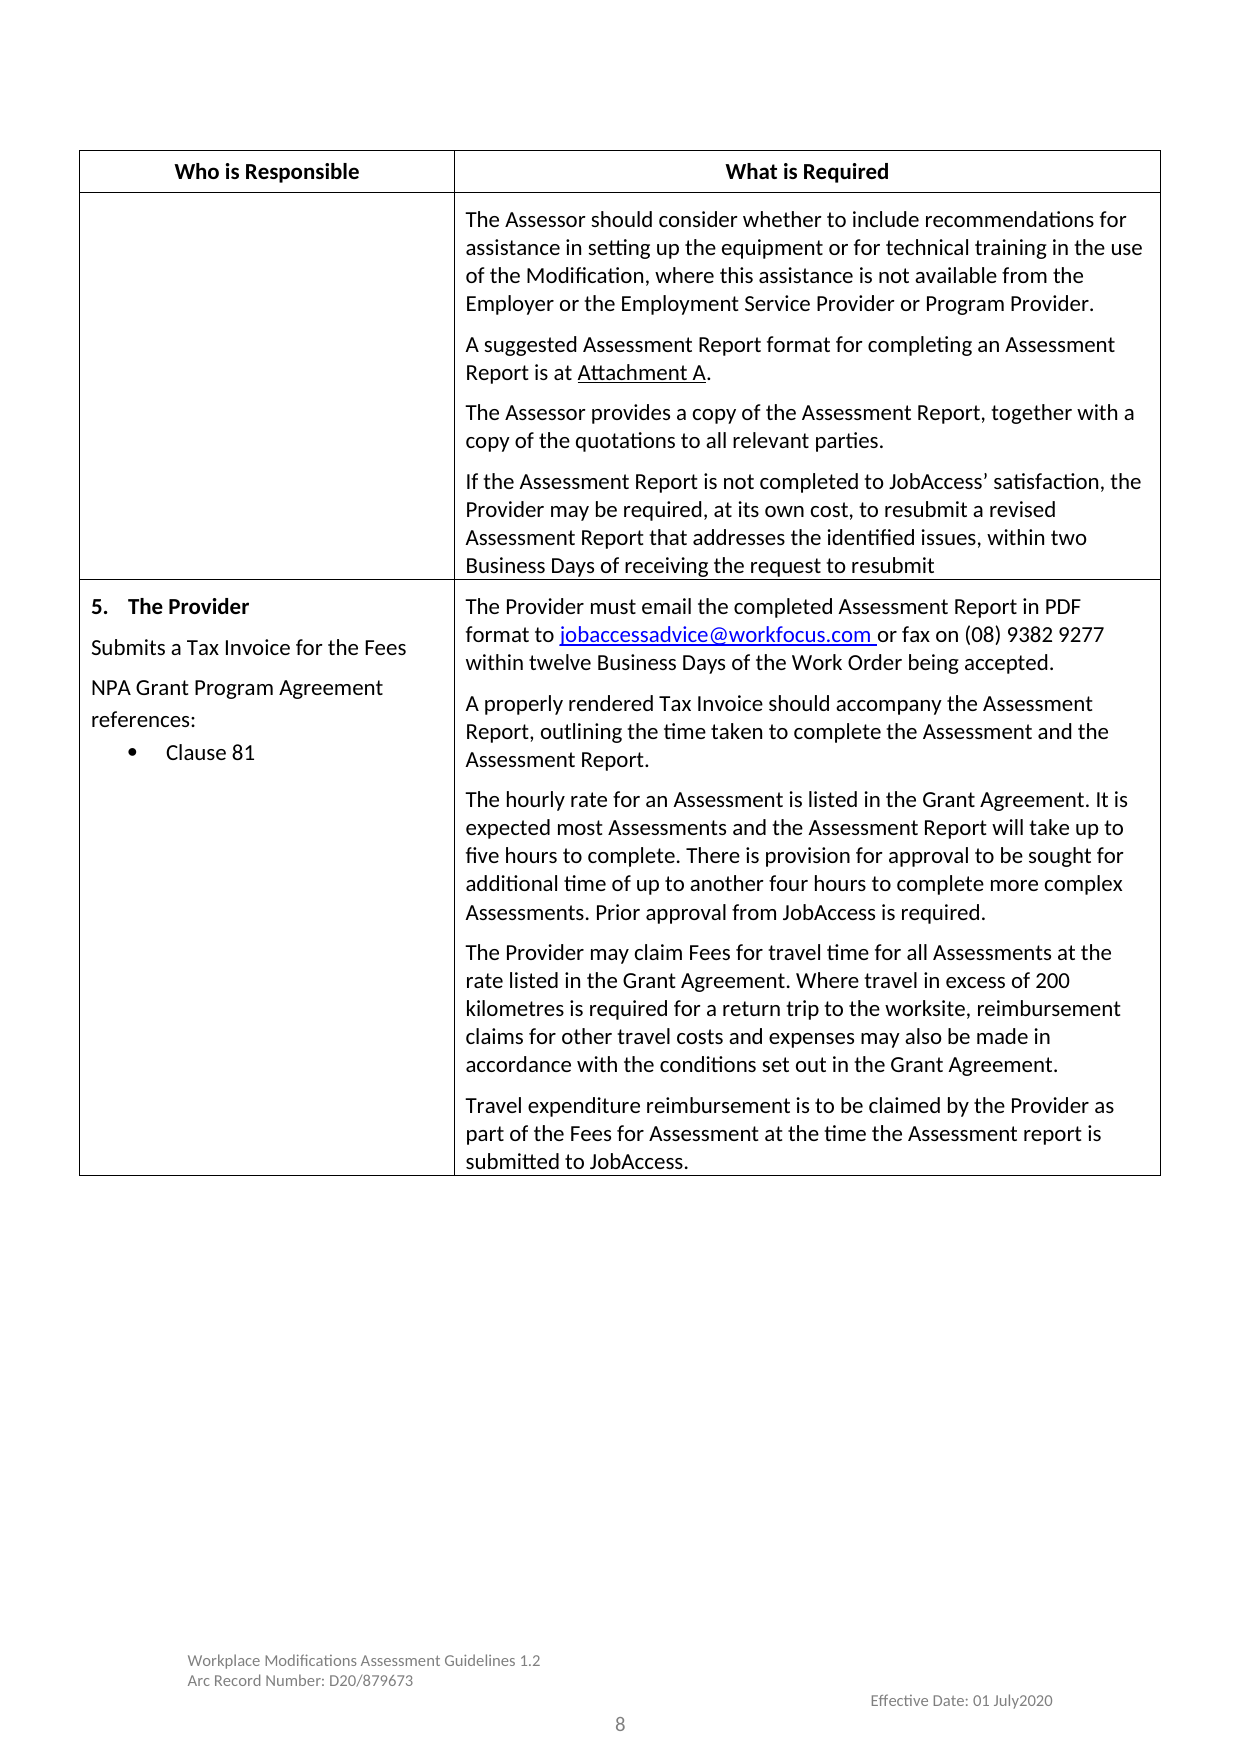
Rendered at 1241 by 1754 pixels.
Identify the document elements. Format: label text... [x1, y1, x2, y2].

table_cell The Provider Submits a Tax Invoice for the Fees NPA Grant Program Agreement references: Clause 81 [80, 580, 454, 1175]
table_header Who is Responsible [80, 151, 454, 192]
table_cell The Provider must email the completed Assessment Report in PDF format to jobaccessadvice@workfocus.com or fax on (08) 9382 9277 within twelve Business Days of the Work Order being accepted. A properly rendered Tax Invoice should accompany the Assessment Report, outlining the time taken to complete the Assessment and the Assessment Report. The hourly rate for an Assessment is listed in the Grant Agreement. It is expected most Assessments and the Assessment Report will take up to five hours to complete. There is provision for approval to be sought for additional time of up to another four hours to complete more complex Assessments. Prior approval from JobAccess is required. The Provider may claim Fees for travel time for all Assessments at the rate listed in the Grant Agreement. Where travel in excess of 200 kilometres is required for a return trip to the worksite, reimbursement claims for other travel costs and expenses may also be made in accordance with the conditions set out in the Grant Agreement. Travel expenditure reimbursement is to be claimed by the Provider as part of the Fees for Assessment at the time the Assessment report is submitted to JobAccess. [455, 580, 1160, 1175]
table_header What is Required [455, 151, 1160, 192]
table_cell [455, 193, 1160, 579]
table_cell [80, 193, 454, 579]
